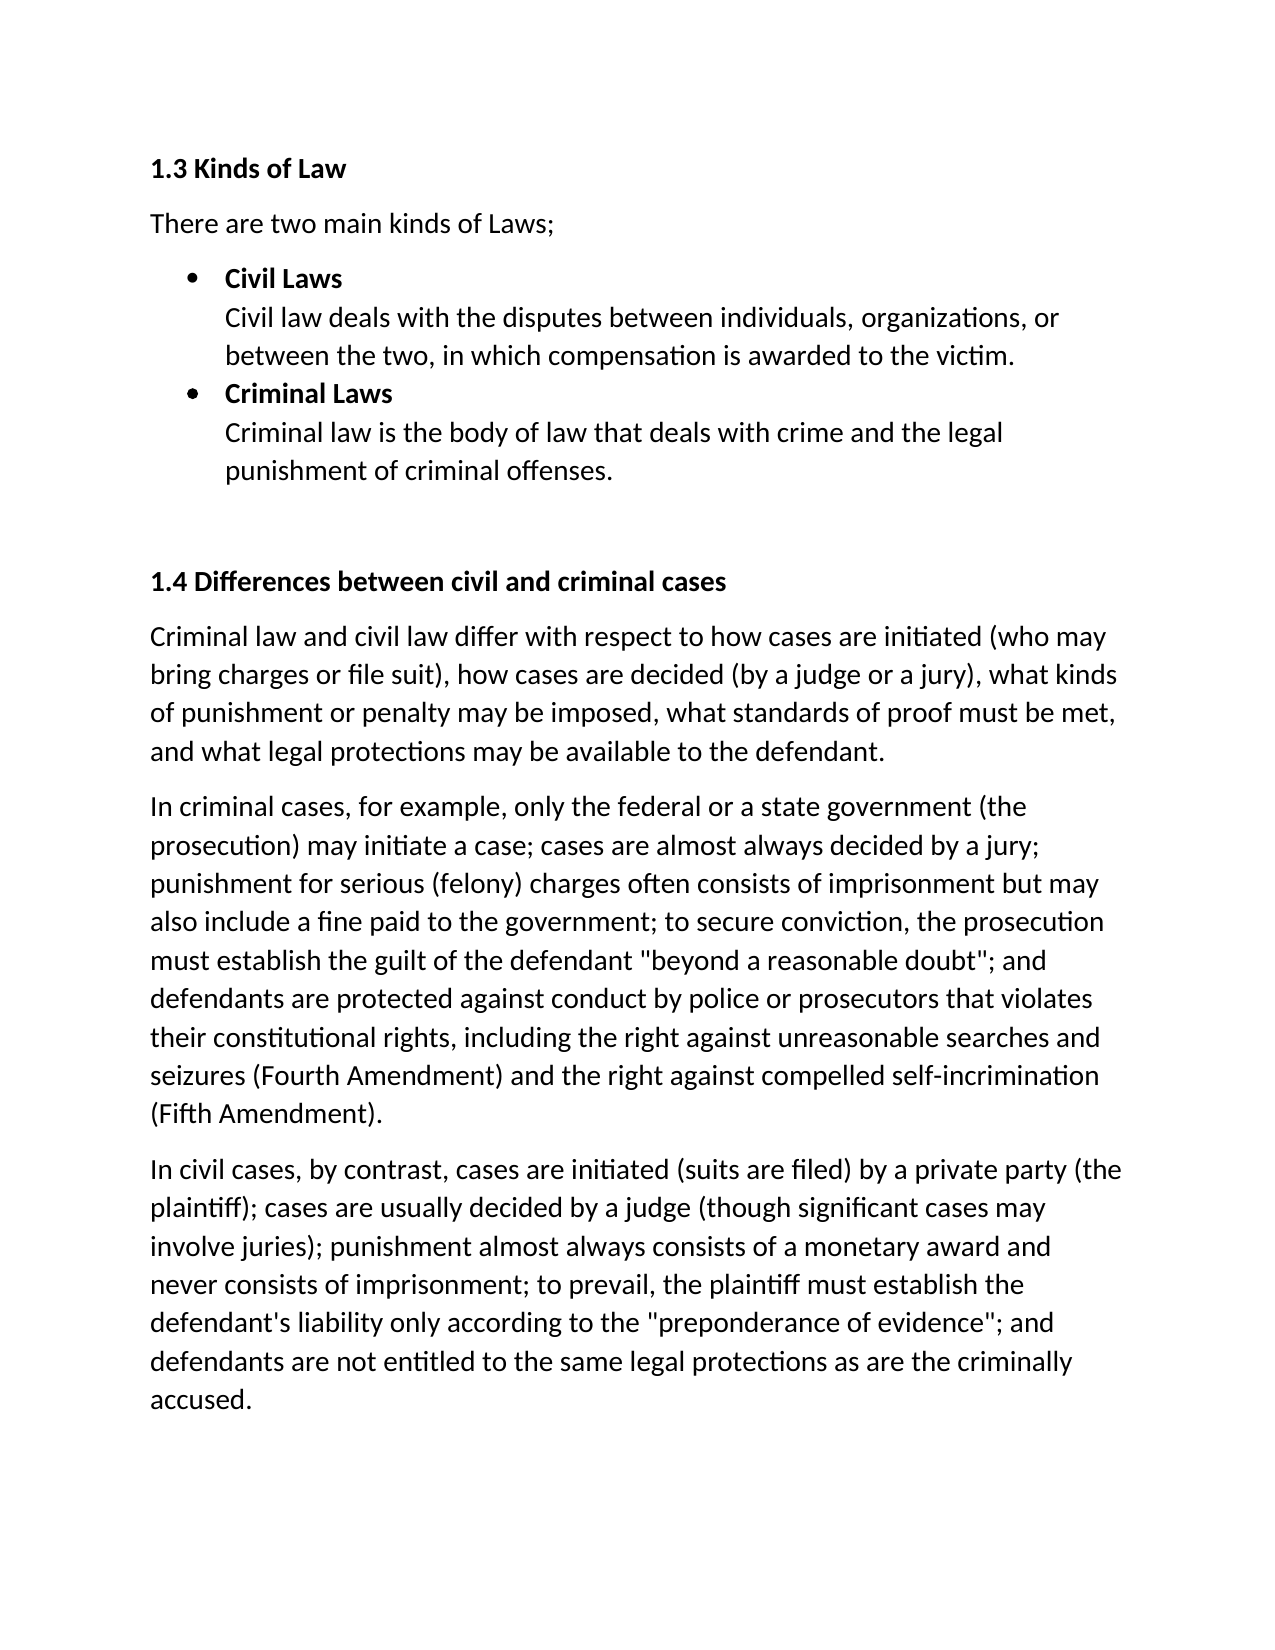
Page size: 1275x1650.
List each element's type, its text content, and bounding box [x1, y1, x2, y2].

text Criminal law and civil law differ with respect to how cases are initiated (who may bring charges or file suit), how cases are decided (by a judge or a jury), what kinds of punishment or penalty may be imposed, what standards of proof must be met, and what legal protections may be available to the defendant. [150, 618, 1125, 769]
text There are two main kinds of Laws; [150, 205, 1125, 241]
text In civil cases, by contrast, cases are initiated (suits are filed) by a private party (the plaintiff); cases are usually decided by a judge (though significant cases may involve juries); punishment almost always consists of a monetary award and never consists of imprisonment; to prevail, the plaintiff must establish the defendant's liability only according to the "preponderance of evidence"; and defendants are not entitled to the same legal protections as are the criminally accused. [150, 1151, 1125, 1417]
list Criminal law is the body of law that deals with crime and the legal punishment of criminal offenses. [225, 414, 1125, 488]
list Civil Laws [187, 260, 1125, 296]
text 1.3 Kinds of Law [150, 150, 1125, 186]
text 1.4 Differences between civil and criminal cases [150, 563, 1125, 598]
text In criminal cases, for example, only the federal or a state government (the prosecution) may initiate a case; cases are almost always decided by a jury; punishment for serious (felony) charges often consists of imprisonment but may also include a fine paid to the government; to secure conviction, the prosecution must establish the guilt of the defendant "beyond a reasonable doubt"; and defendants are protected against conduct by police or prosecutors that violates their constitutional rights, including the right against unreasonable searches and seizures (Fourth Amendment) and the right against compelled self-incrimination (Fifth Amendment). [150, 788, 1125, 1131]
list Civil law deals with the disputes between individuals, organizations, or between the two, in which compensation is awarded to the victim. [225, 299, 1125, 373]
list Criminal Laws [187, 376, 1125, 411]
